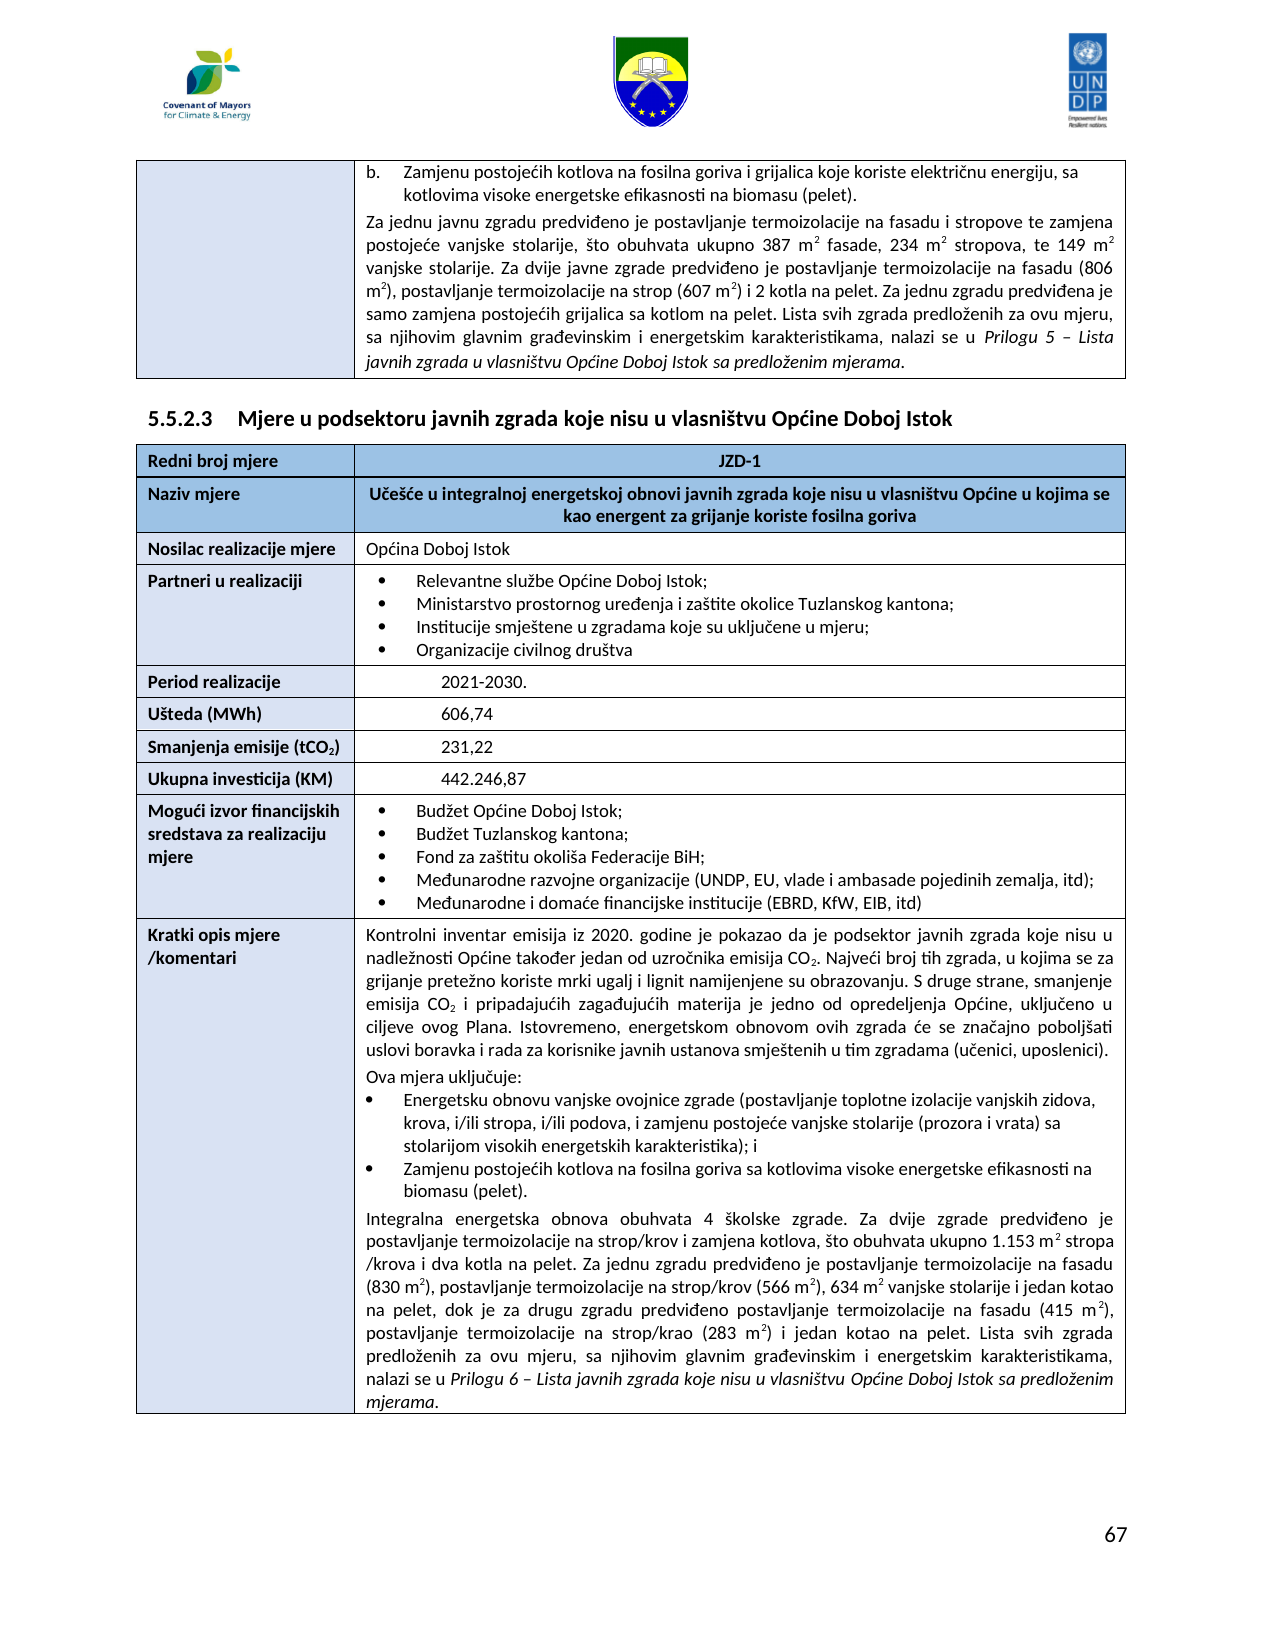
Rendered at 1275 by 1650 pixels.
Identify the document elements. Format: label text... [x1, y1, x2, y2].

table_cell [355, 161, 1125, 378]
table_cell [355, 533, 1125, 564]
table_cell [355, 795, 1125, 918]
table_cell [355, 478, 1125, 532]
subtitle Mjere u podsektoru javnih zgrada koje nisu u vlasništvu Općine Doboj Istok [148, 404, 1127, 432]
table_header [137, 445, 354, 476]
picture [613, 36, 689, 127]
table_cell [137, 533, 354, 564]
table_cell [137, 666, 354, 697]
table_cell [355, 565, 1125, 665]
picture [1066, 31, 1107, 128]
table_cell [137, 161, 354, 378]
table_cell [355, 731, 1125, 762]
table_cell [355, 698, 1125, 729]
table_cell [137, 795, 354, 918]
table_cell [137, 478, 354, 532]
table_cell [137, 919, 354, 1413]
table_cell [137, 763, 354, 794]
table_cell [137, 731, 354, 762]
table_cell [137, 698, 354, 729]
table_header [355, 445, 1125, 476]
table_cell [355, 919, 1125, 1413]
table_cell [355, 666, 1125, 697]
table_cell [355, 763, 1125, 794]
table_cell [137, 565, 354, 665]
